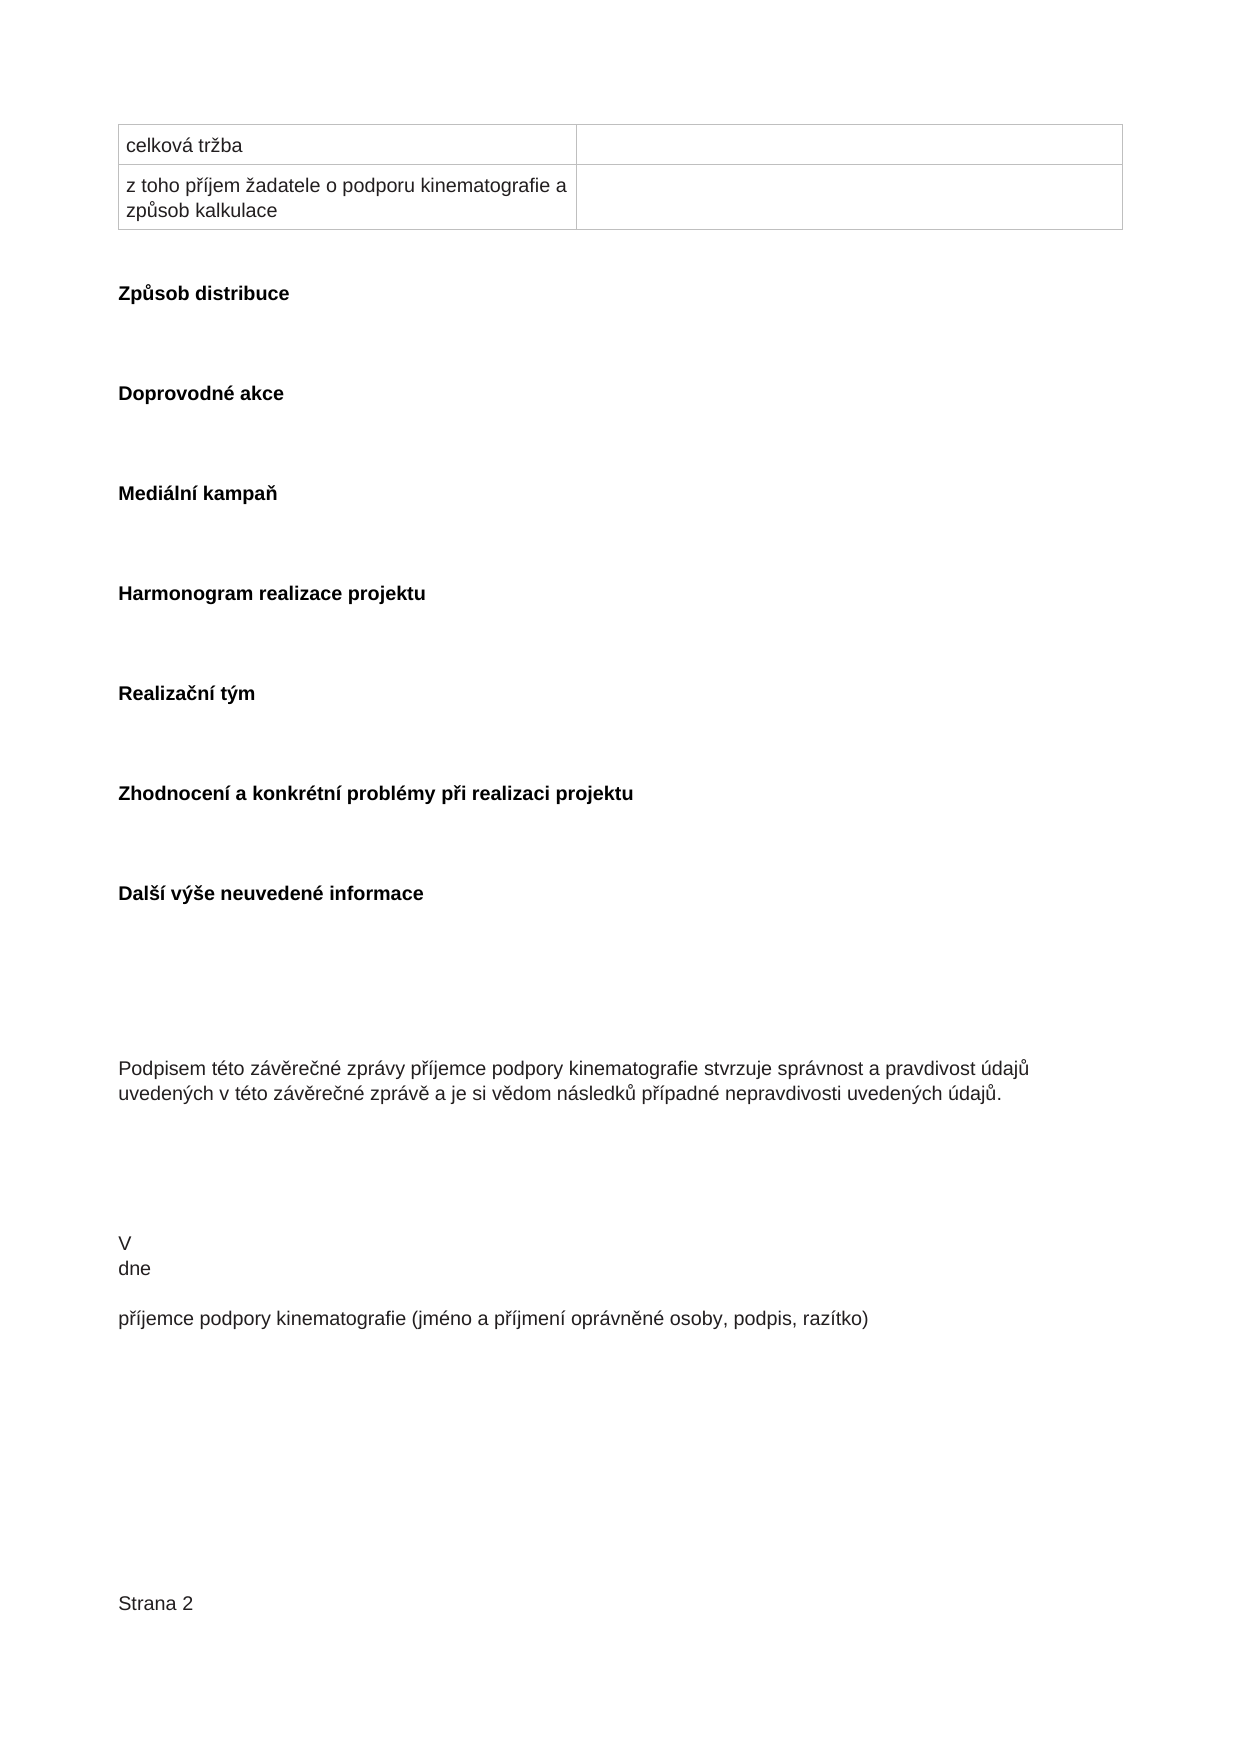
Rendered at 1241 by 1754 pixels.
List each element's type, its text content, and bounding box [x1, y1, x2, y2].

subtitle Způsob distribuce [118, 280, 1122, 305]
table_cell [577, 165, 1122, 229]
subtitle Další výše neuvedené informace [118, 880, 1122, 905]
subtitle Mediální kampaň [118, 480, 1122, 505]
text dne [118, 1255, 1122, 1280]
table_cell celková tržba [119, 125, 576, 164]
text Podpisem této závěrečné zprávy příjemce podpory kinematografie stvrzuje správnost a pravdivost údajů uvedených v této závěrečné zprávě a je si vědom následků případné nepravdivosti uvedených údajů. V [118, 1030, 1122, 1255]
subtitle Harmonogram realizace projektu [118, 580, 1122, 605]
subtitle Doprovodné akce [118, 380, 1122, 405]
table_cell [577, 125, 1122, 164]
table_cell z toho příjem žadatele o podporu kinematografie a způsob kalkulace [119, 165, 576, 229]
subtitle Zhodnocení a konkrétní problémy při realizaci projektu [118, 780, 1122, 805]
subtitle Realizační tým [118, 680, 1122, 705]
text příjemce podpory kinematografie (jméno a příjmení oprávněné osoby, podpis, razítko) [118, 1305, 1122, 1330]
